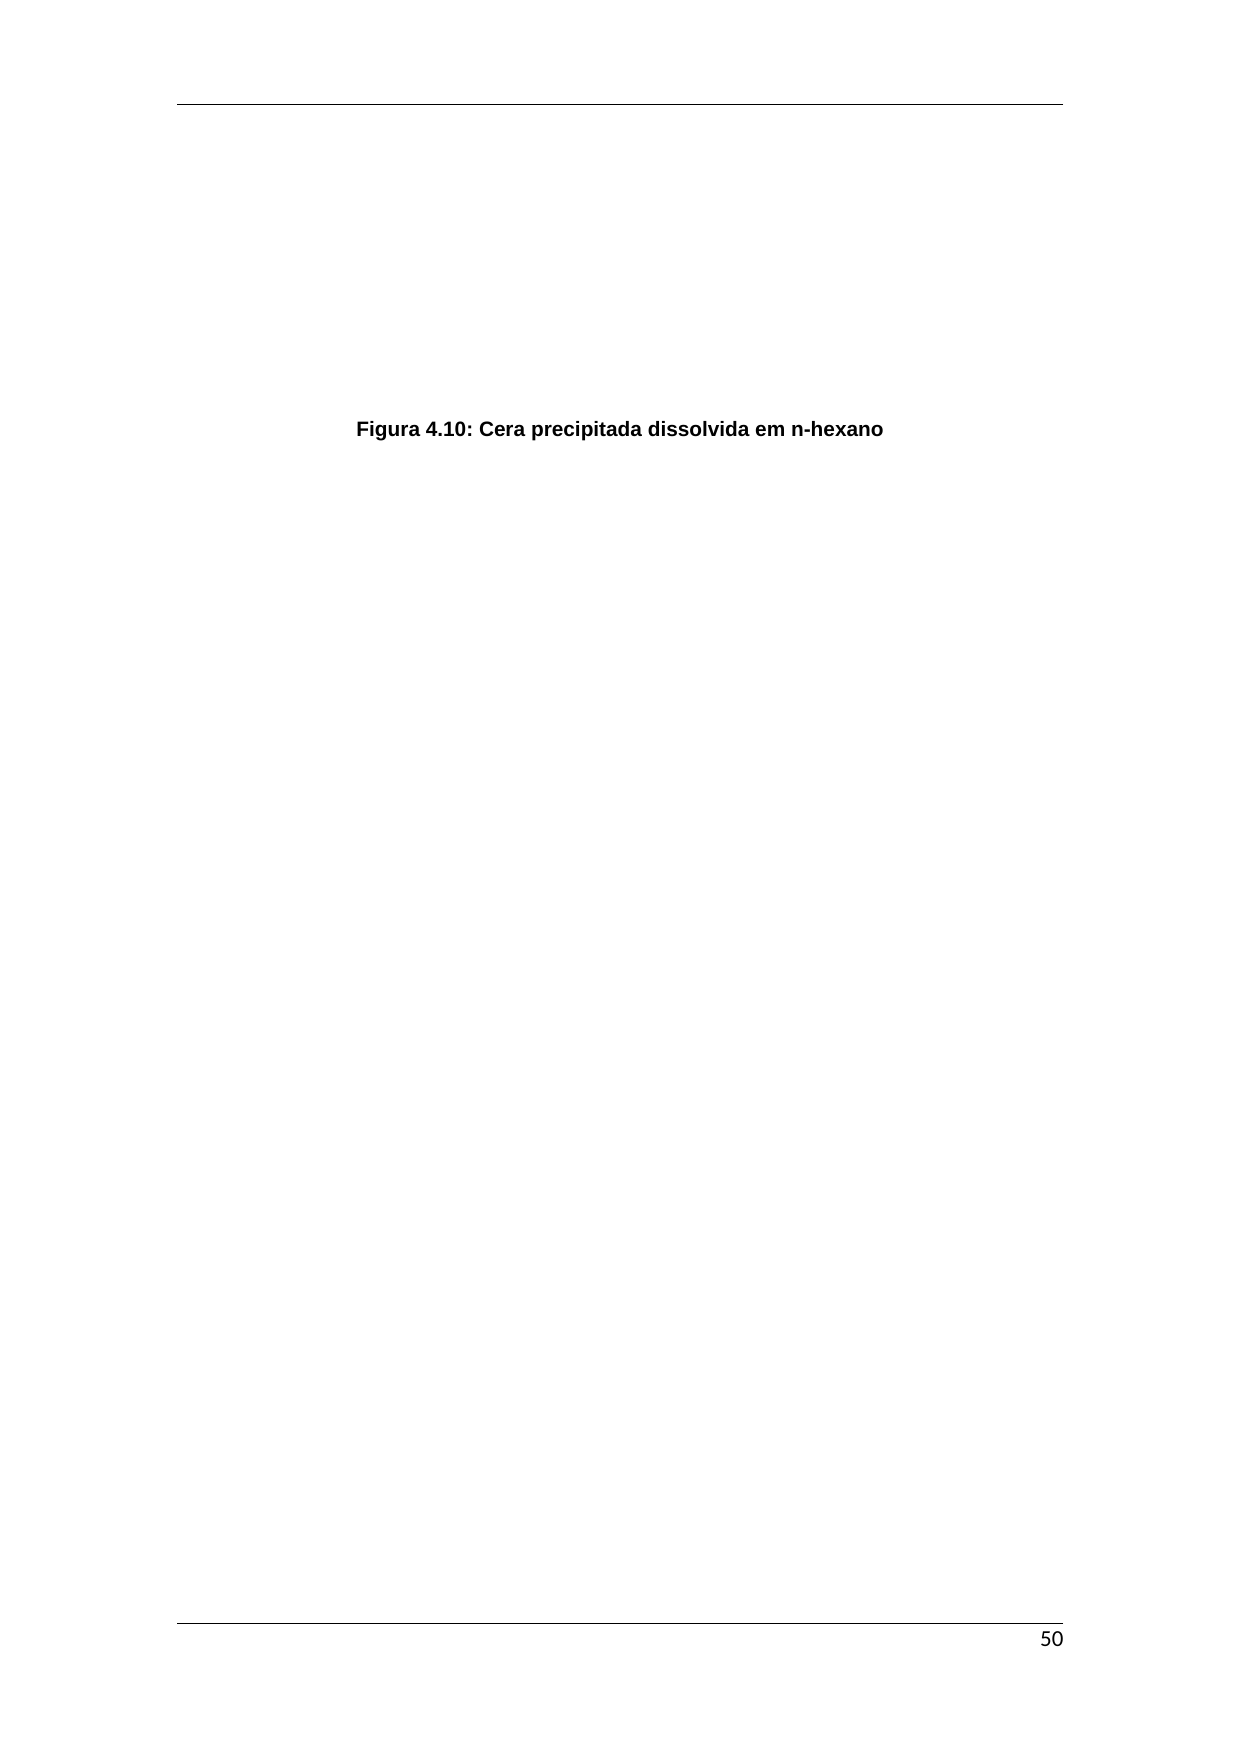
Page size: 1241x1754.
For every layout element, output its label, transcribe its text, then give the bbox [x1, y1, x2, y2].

text Figura 4.10: Cera precipitada dissolvida em n-hexano [177, 417, 1063, 441]
